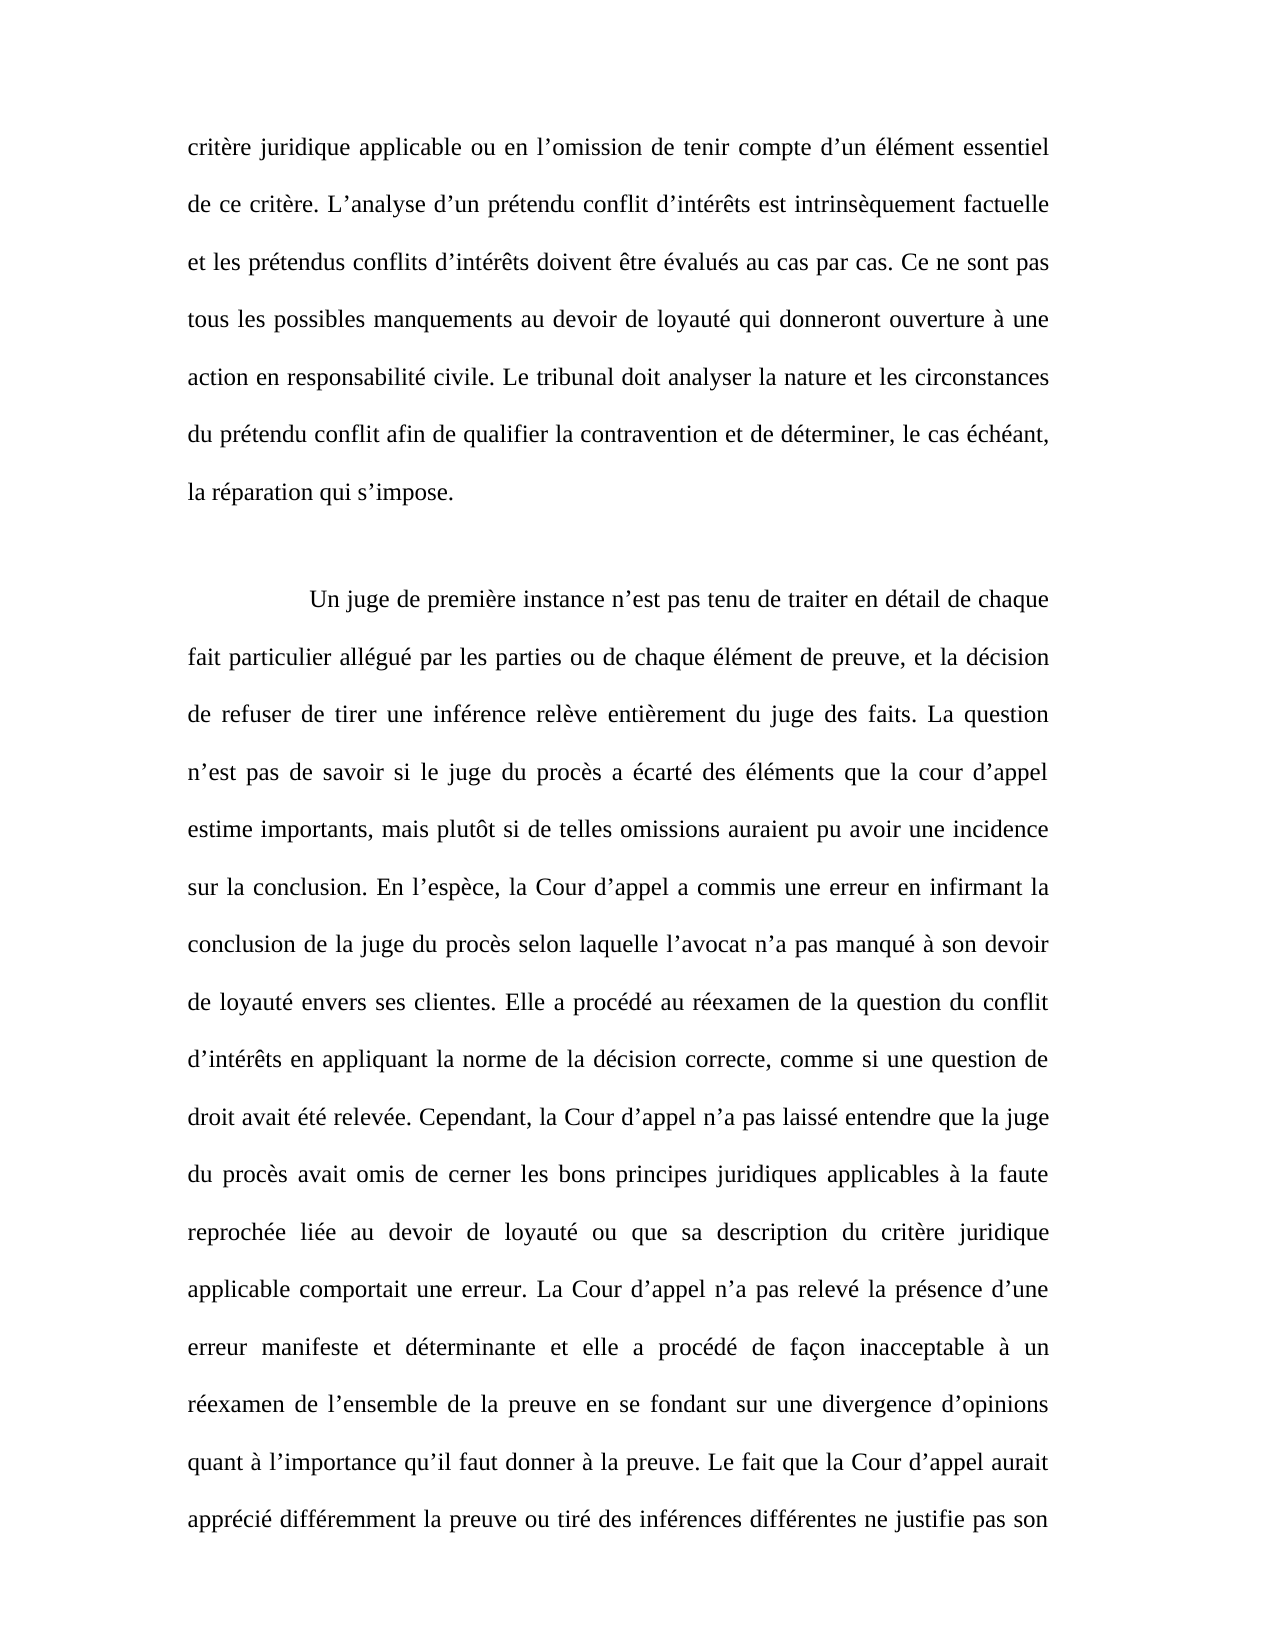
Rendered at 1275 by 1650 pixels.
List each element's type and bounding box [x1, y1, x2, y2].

text [187, 584, 1050, 1533]
text [187, 132, 1050, 506]
